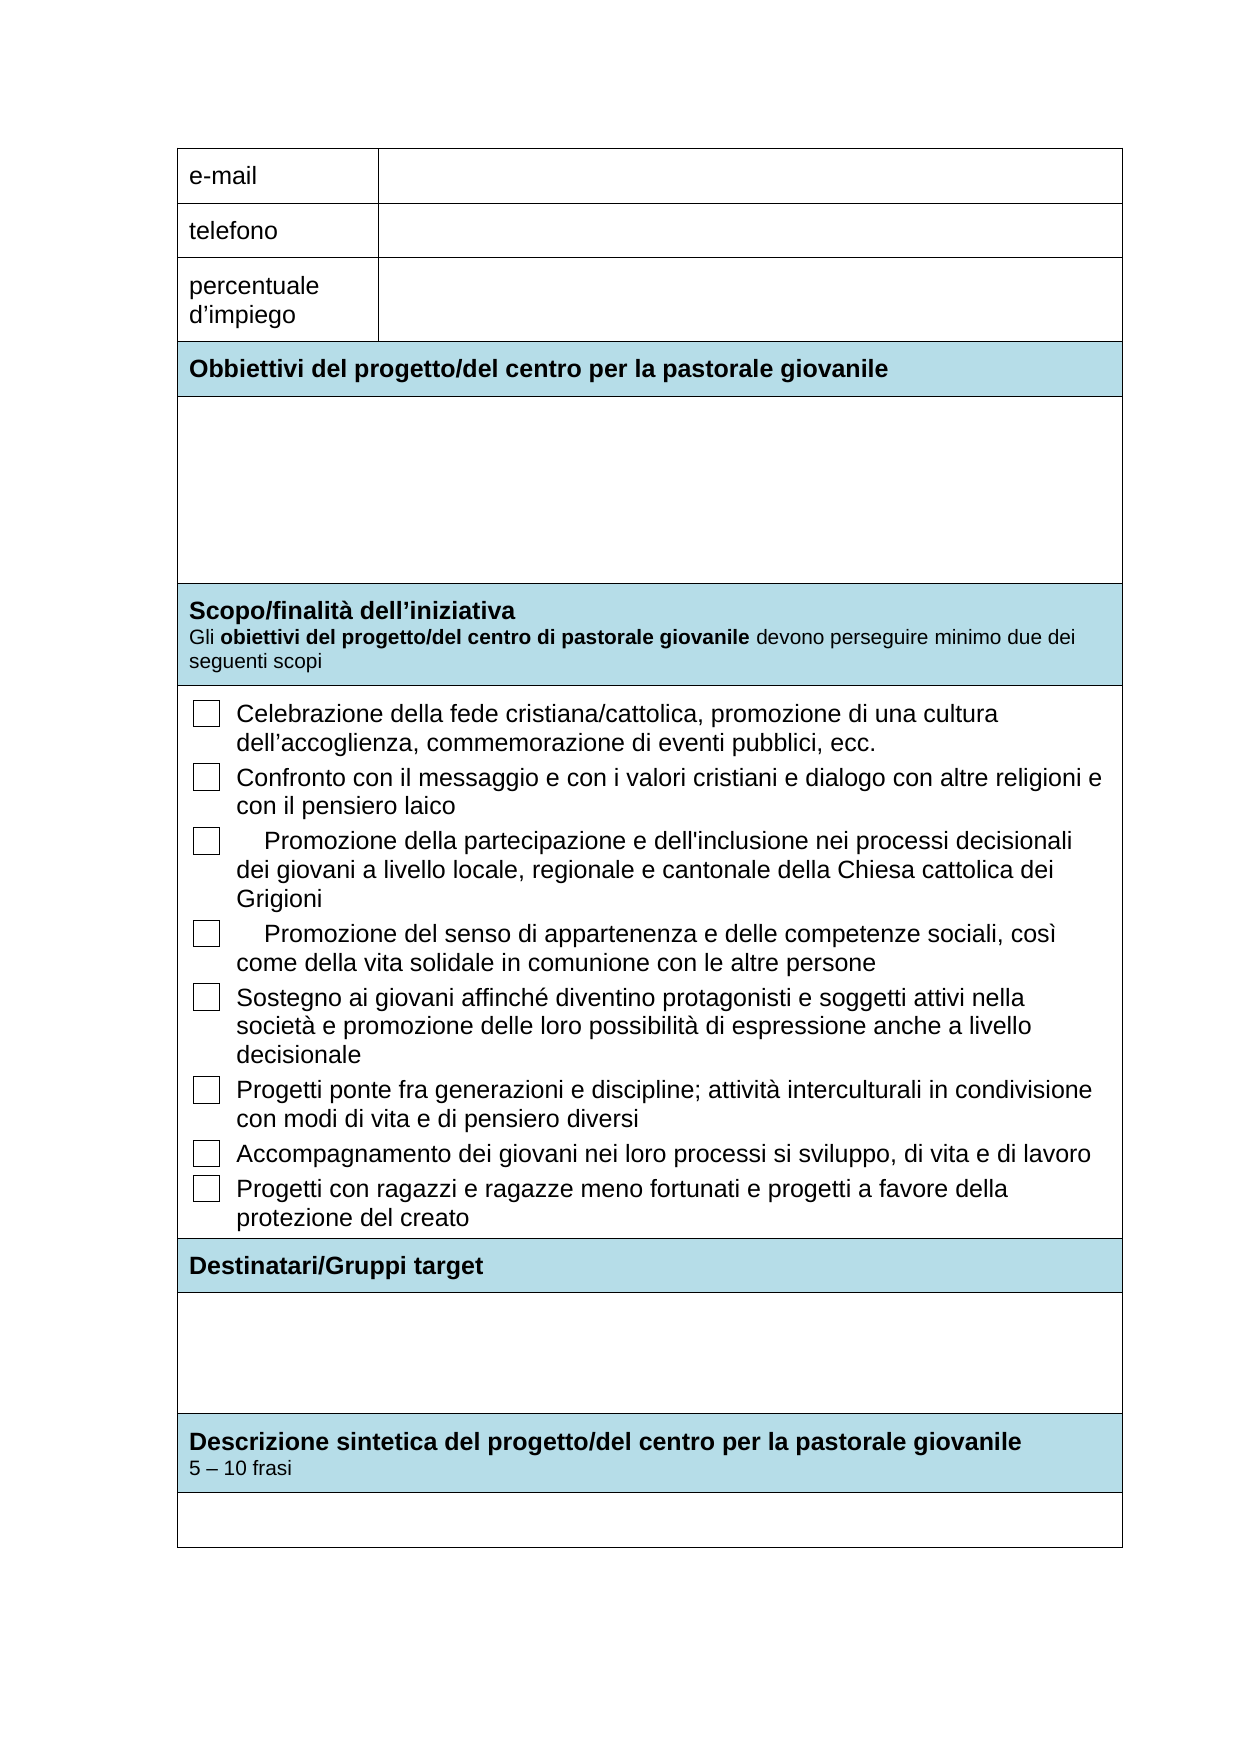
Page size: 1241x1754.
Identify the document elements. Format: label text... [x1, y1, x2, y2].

table_cell [178, 1293, 1122, 1413]
table_cell Descrizione sintetica del progetto/del centro per la pastorale giovanile 5 – 10 frasi [178, 1414, 1122, 1492]
table_cell Obbiettivi del progetto/del centro per la pastorale giovanile [178, 342, 1122, 396]
table_cell telefono [178, 204, 378, 257]
table_cell [379, 204, 1122, 257]
table_cell percentuale d’impiego [178, 258, 378, 341]
table_cell Scopo/finalità dell’iniziativa Gli obiettivi del progetto/del centro di pastorale giovanile devono perseguire minimo due dei seguenti scopi [178, 584, 1122, 685]
table_cell [178, 1493, 1122, 1547]
table_cell Celebrazione della fede cristiana/cattolica, promozione di una cultura dell’accoglienza, commemorazione di eventi pubblici, ecc. Confronto con il messaggio e con i valori cristiani e dialogo con altre religioni e con il pensiero laico Promozione della partecipazione e dell'inclusione nei processi decisionali dei giovani a livello locale, regionale e cantonale della Chiesa cattolica dei Grigioni Promozione del senso di appartenenza e delle competenze sociali, così come della vita solidale in comunione con le altre persone Sostegno ai giovani affinché diventino protagonisti e soggetti attivi nella società e promozione delle loro possibilità di espressione anche a livello decisionale Progetti ponte fra generazioni e discipline; attività interculturali in condivisione con modi di vita e di pensiero diversi Accompagnamento dei giovani nei loro processi si sviluppo, di vita e di lavoro Progetti con ragazzi e ragazze meno fortunati e progetti a favore della protezione del creato [178, 686, 1122, 1237]
table_cell e-mail [178, 149, 378, 202]
table_cell [178, 397, 1122, 582]
table_cell [379, 258, 1122, 341]
table_cell [379, 149, 1122, 202]
table_cell Destinatari/Gruppi target [178, 1239, 1122, 1292]
